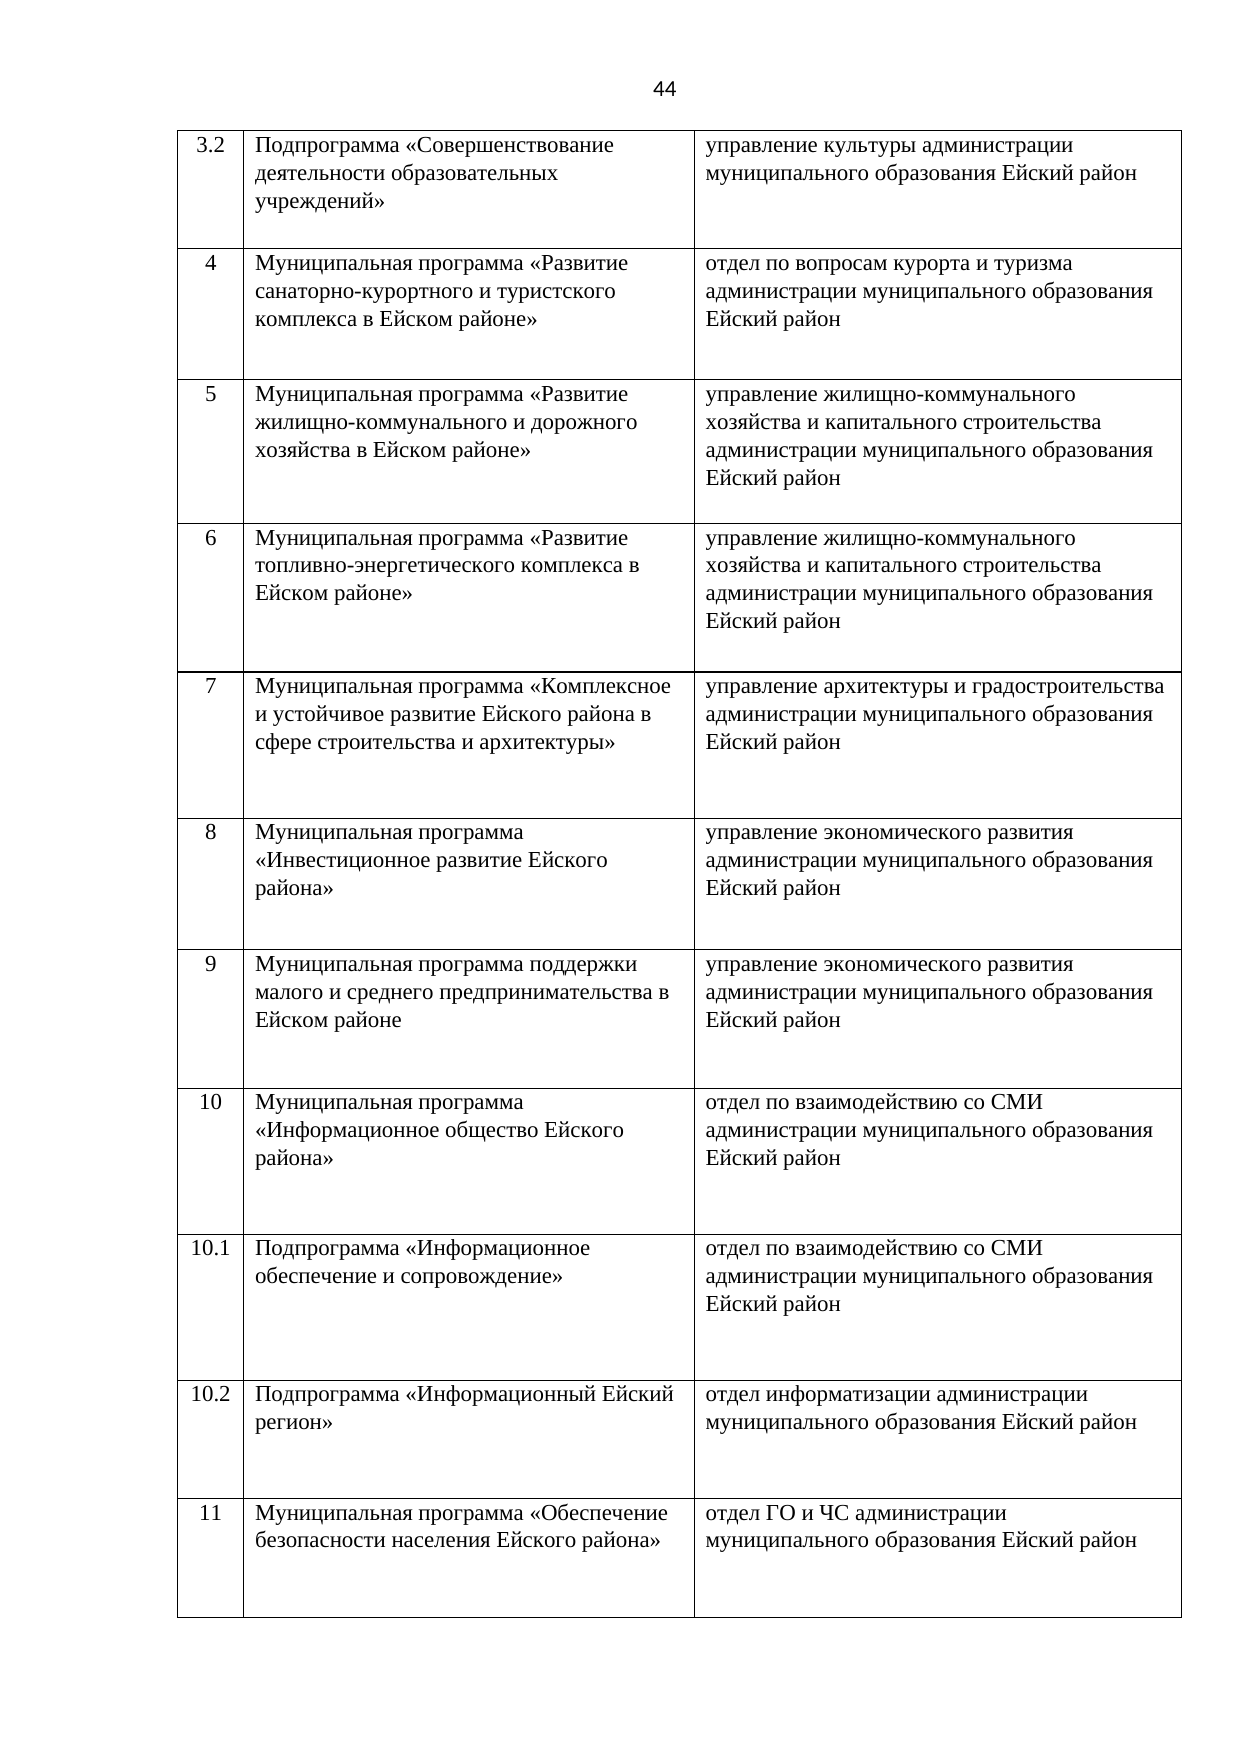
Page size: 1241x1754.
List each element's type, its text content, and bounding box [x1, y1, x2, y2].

table_cell Муниципальная программа поддержки малого и среднего предпринимательства в Ейском районе [244, 950, 694, 1087]
table_cell отдел по вопросам курорта и туризма администрации муниципального образования Ейский район [695, 249, 1181, 379]
table_cell Подпрограмма «Информационное обеспечение и сопровождение» [244, 1235, 694, 1379]
table_cell Муниципальная программа «Развитие санаторно-курортного и туристского комплекса в Ейском районе» [244, 249, 694, 379]
table_cell 4 [178, 249, 243, 379]
table_cell 9 [178, 950, 243, 1087]
table_cell 11 [178, 1499, 243, 1617]
table_cell 10 [178, 1089, 243, 1233]
table_cell 3.2 [178, 131, 243, 248]
table_cell отдел по взаимодействию со СМИ администрации муниципального образования Ейский район [695, 1235, 1181, 1379]
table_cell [695, 131, 1181, 248]
table_cell Муниципальная программа «Развитие жилищно-коммунального и дорожного хозяйства в Ейском районе» [244, 380, 694, 523]
table_cell управление архитектуры и градостроительства администрации муниципального образования Ейский район [695, 673, 1181, 817]
table_cell Подпрограмма «Информационный Ейский регион» [244, 1381, 694, 1498]
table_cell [695, 1499, 1181, 1617]
table_cell управление экономического развития администрации муниципального образования Ейский район [695, 950, 1181, 1087]
table_cell отдел информатизации администрации муниципального образования Ейский район [695, 1381, 1181, 1498]
table_cell отдел по взаимодействию со СМИ администрации муниципального образования Ейский район [695, 1089, 1181, 1233]
table_cell управление экономического развития администрации муниципального образования Ейский район [695, 819, 1181, 949]
table_cell Муниципальная программа «Развитие топливно-энергетического комплекса в Ейском районе» [244, 524, 694, 671]
table_cell Муниципальная программа «Инвестиционное развитие Ейского района» [244, 819, 694, 949]
table_cell 6 [178, 524, 243, 671]
table_cell 8 [178, 819, 243, 949]
table_cell Муниципальная программа «Информационное общество Ейского района» [244, 1089, 694, 1233]
table_cell управление жилищно-коммунального хозяйства и капитального строительства администрации муниципального образования Ейский район [695, 524, 1181, 671]
table_cell 10.2 [178, 1381, 243, 1498]
table_cell 5 [178, 380, 243, 523]
table_cell Муниципальная программа «Обеспечение безопасности населения Ейского района» [244, 1499, 694, 1617]
table_cell 7 [178, 673, 243, 817]
table_cell управление жилищно-коммунального хозяйства и капитального строительства администрации муниципального образования Ейский район [695, 380, 1181, 523]
table_cell Подпрограмма «Совершенствование деятельности образовательных учреждений» [244, 131, 694, 248]
table_cell 10.1 [178, 1235, 243, 1379]
table_cell Муниципальная программа «Комплексное и устойчивое развитие Ейского района в сфере строительства и архитектуры» [244, 673, 694, 817]
